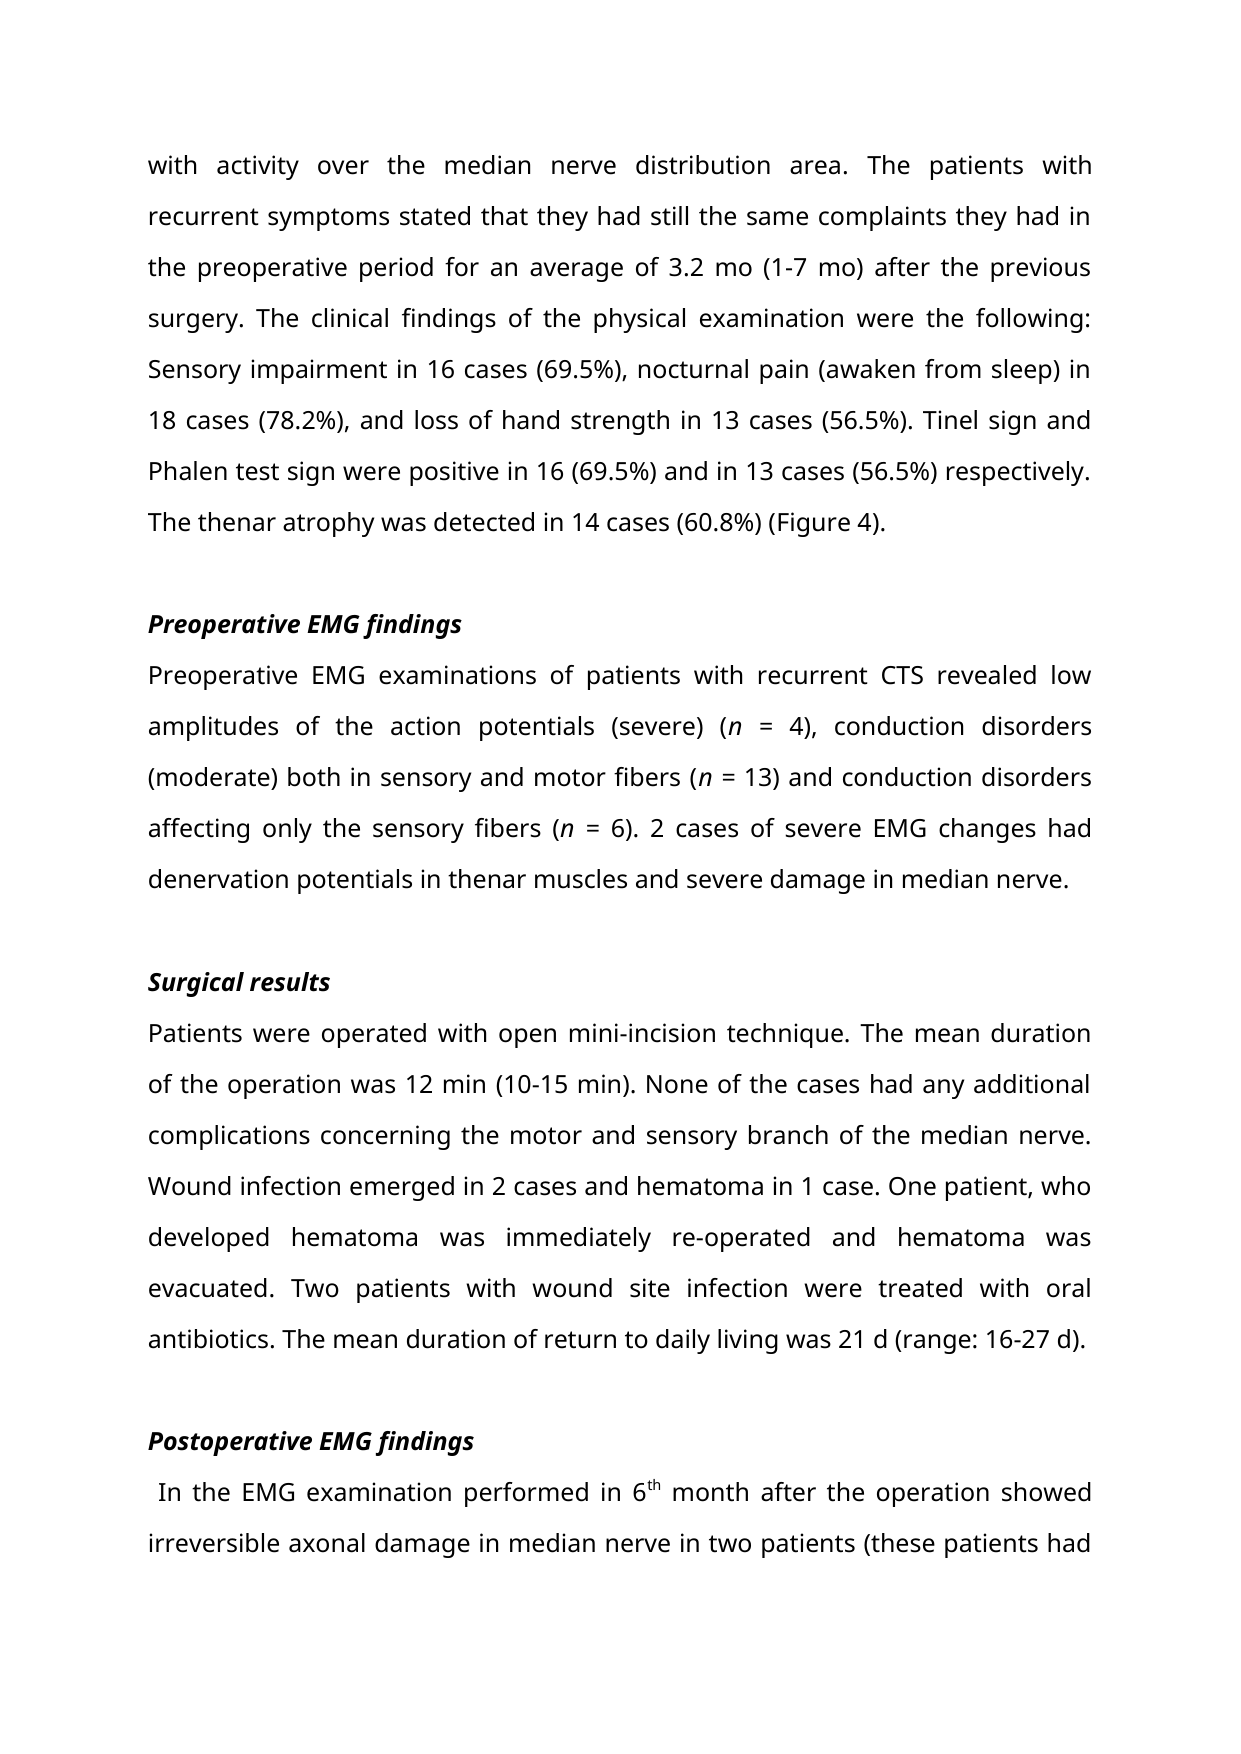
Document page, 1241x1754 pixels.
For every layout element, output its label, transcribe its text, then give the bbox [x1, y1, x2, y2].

text Patients were operated with open mini-incision technique. The mean duration of the operation was 12 min (10-15 min). None of the cases had any additional complications concerning the motor and sensory branch of the median nerve. Wound infection emerged in 2 cases and hematoma in 1 case. One patient, who developed hematoma was immediately re-operated and hematoma was evacuated. Two patients with wound site infection were treated with oral antibiotics. The mean duration of return to daily living was 21 d (range: 16-27 d). [148, 1015, 1093, 1356]
text Surgical results [148, 964, 1093, 998]
text Preoperative EMG examinations of patients with recurrent CTS revealed low amplitudes of the action potentials (severe) (n = 4), conduction disorders (moderate) both in sensory and motor fibers (n = 13) and conduction disorders affecting only the sensory fibers (n = 6). 2 cases of severe EMG changes had denervation potentials in thenar muscles and severe damage in median nerve. [148, 658, 1093, 896]
text Postoperative EMG findings [148, 1424, 1093, 1458]
text Preoperative EMG findings [148, 607, 1093, 641]
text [148, 1475, 1093, 1560]
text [148, 148, 1093, 539]
